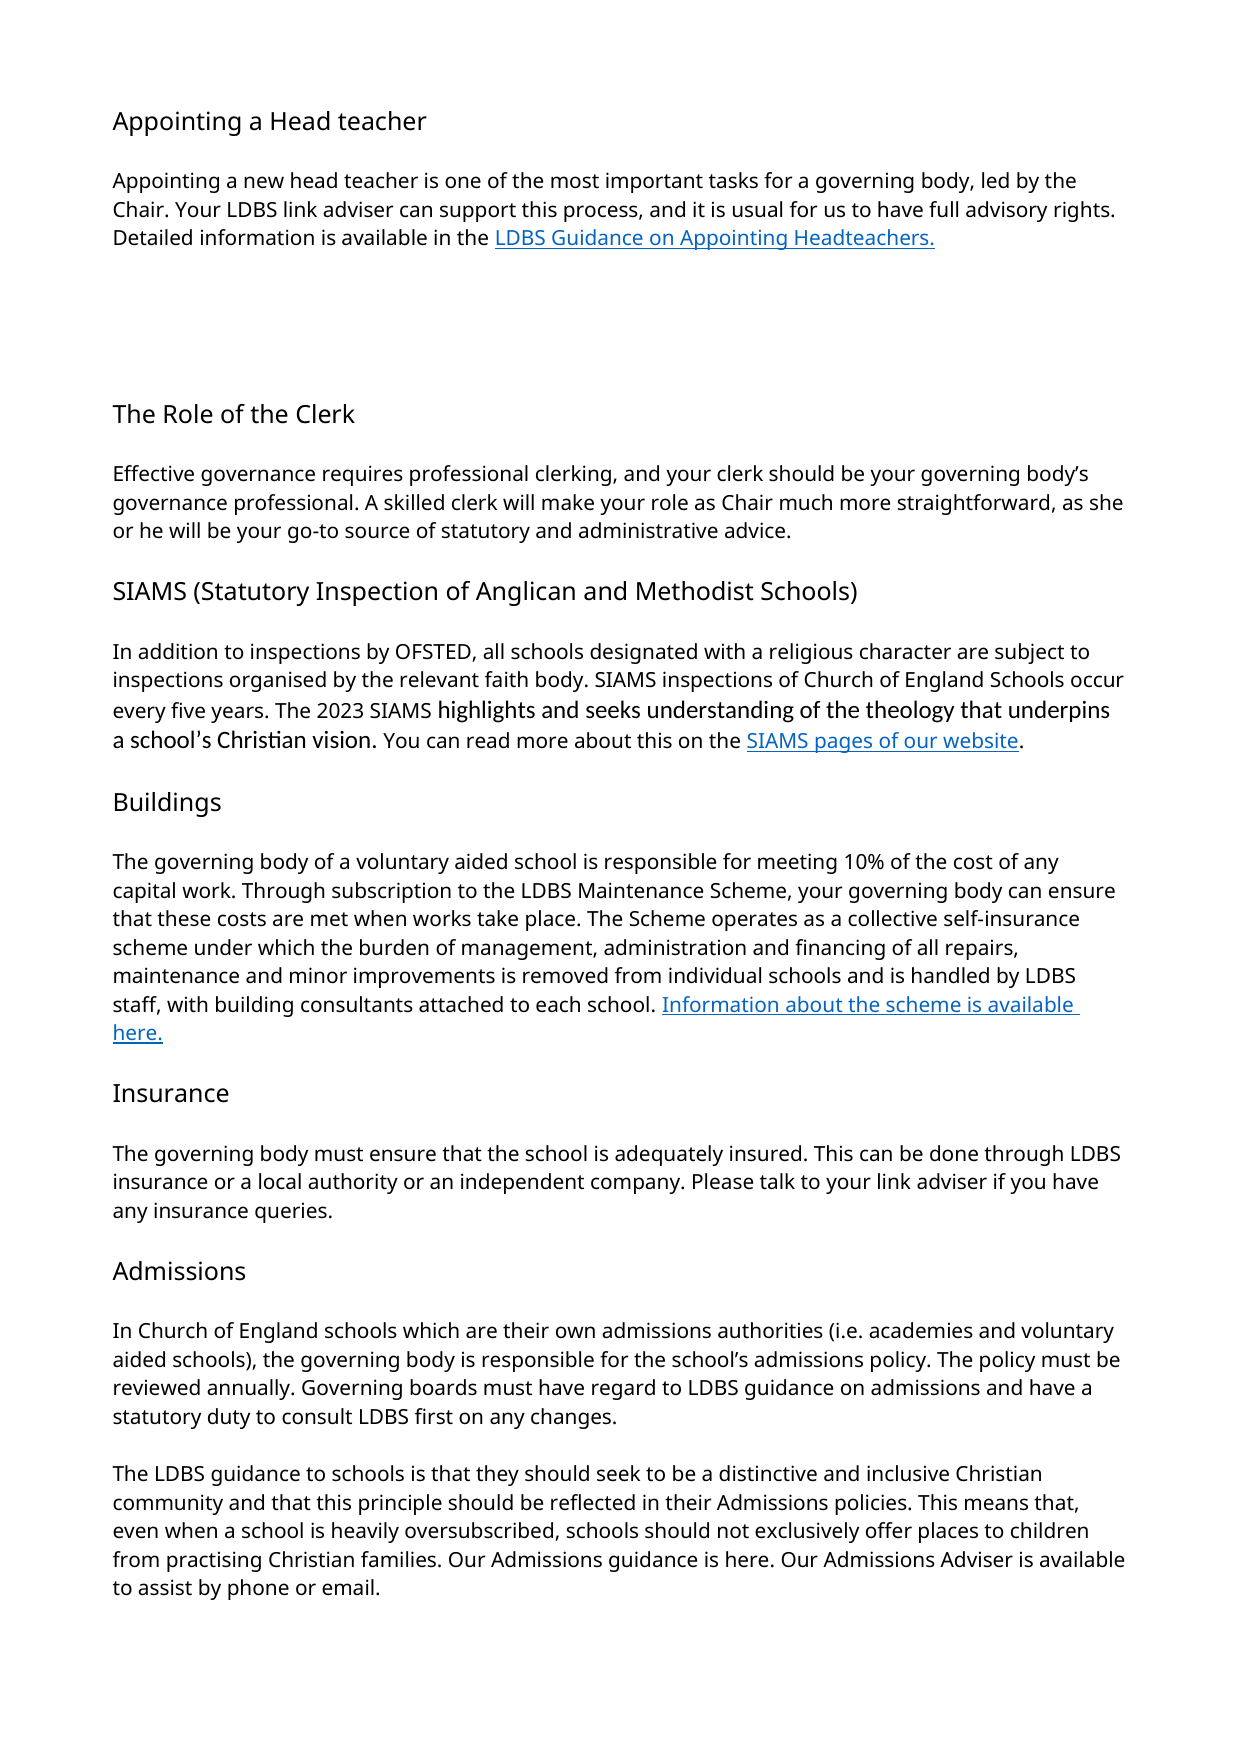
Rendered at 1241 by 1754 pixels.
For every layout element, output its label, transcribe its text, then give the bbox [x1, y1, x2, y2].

text The governing body must ensure that the school is adequately insured. This can be done through LDBS insurance or a local authority or an independent company. Please talk to your link adviser if you have any insurance queries. [112, 1139, 1128, 1224]
text Admissions [112, 1253, 1128, 1287]
text Appointing a new head teacher is one of the most important tasks for a governing body, led by the Chair. Your LDBS link adviser can support this process, and it is usual for us to have full advisory rights. Detailed information is available in the LDBS Guidance on Appointing Headteachers. [112, 167, 1128, 252]
text The Role of the Clerk [112, 396, 1128, 430]
text In addition to inspections by OFSTED, all schools designated with a religious character are subject to inspections organised by the relevant faith body. SIAMS inspections of Church of England Schools occur every five years. The 2023 SIAMS highlights and seeks understanding of the theology that underpins a school’s Christian vision. You can read more about this on the SIAMS pages of our website. [112, 637, 1128, 755]
text Buildings [112, 784, 1128, 818]
text In Church of England schools which are their own admissions authorities (i.e. academies and voluntary aided schools), the governing body is responsible for the school’s admissions policy. The policy must be reviewed annually. Governing boards must have regard to LDBS guidance on admissions and have a statutory duty to consult LDBS first on any changes. [112, 1317, 1128, 1430]
text Effective governance requires professional clerking, and your clerk should be your governing body’s governance professional. A skilled clerk will make your role as Chair much more straightforward, as she or he will be your go-to source of statutory and administrative advice. [112, 459, 1128, 545]
text The LDBS guidance to schools is that they should seek to be a distinctive and inclusive Christian community and that this principle should be reflected in their Admissions policies. This means that, even when a school is heavily oversubscribed, schools should not exclusively offer places to children from practising Christian families. Our Admissions guidance is here. Our Admissions Adviser is available to assist by phone or email. [112, 1459, 1128, 1602]
text The governing body of a voluntary aided school is responsible for meeting 10% of the cost of any capital work. Through subscription to the LDBS Maintenance Scheme, your governing body can ensure that these costs are met when works take place. The Scheme operates as a collective self-insurance scheme under which the burden of management, administration and financing of all repairs, maintenance and minor improvements is removed from individual schools and is handled by LDBS staff, with building consultants attached to each school. Information about the scheme is available here. [112, 847, 1128, 1047]
text Insurance [112, 1076, 1128, 1110]
text Appointing a Head teacher [112, 103, 1128, 137]
text SIAMS (Statutory Inspection of Anglican and Methodist Schools) [112, 574, 1128, 608]
